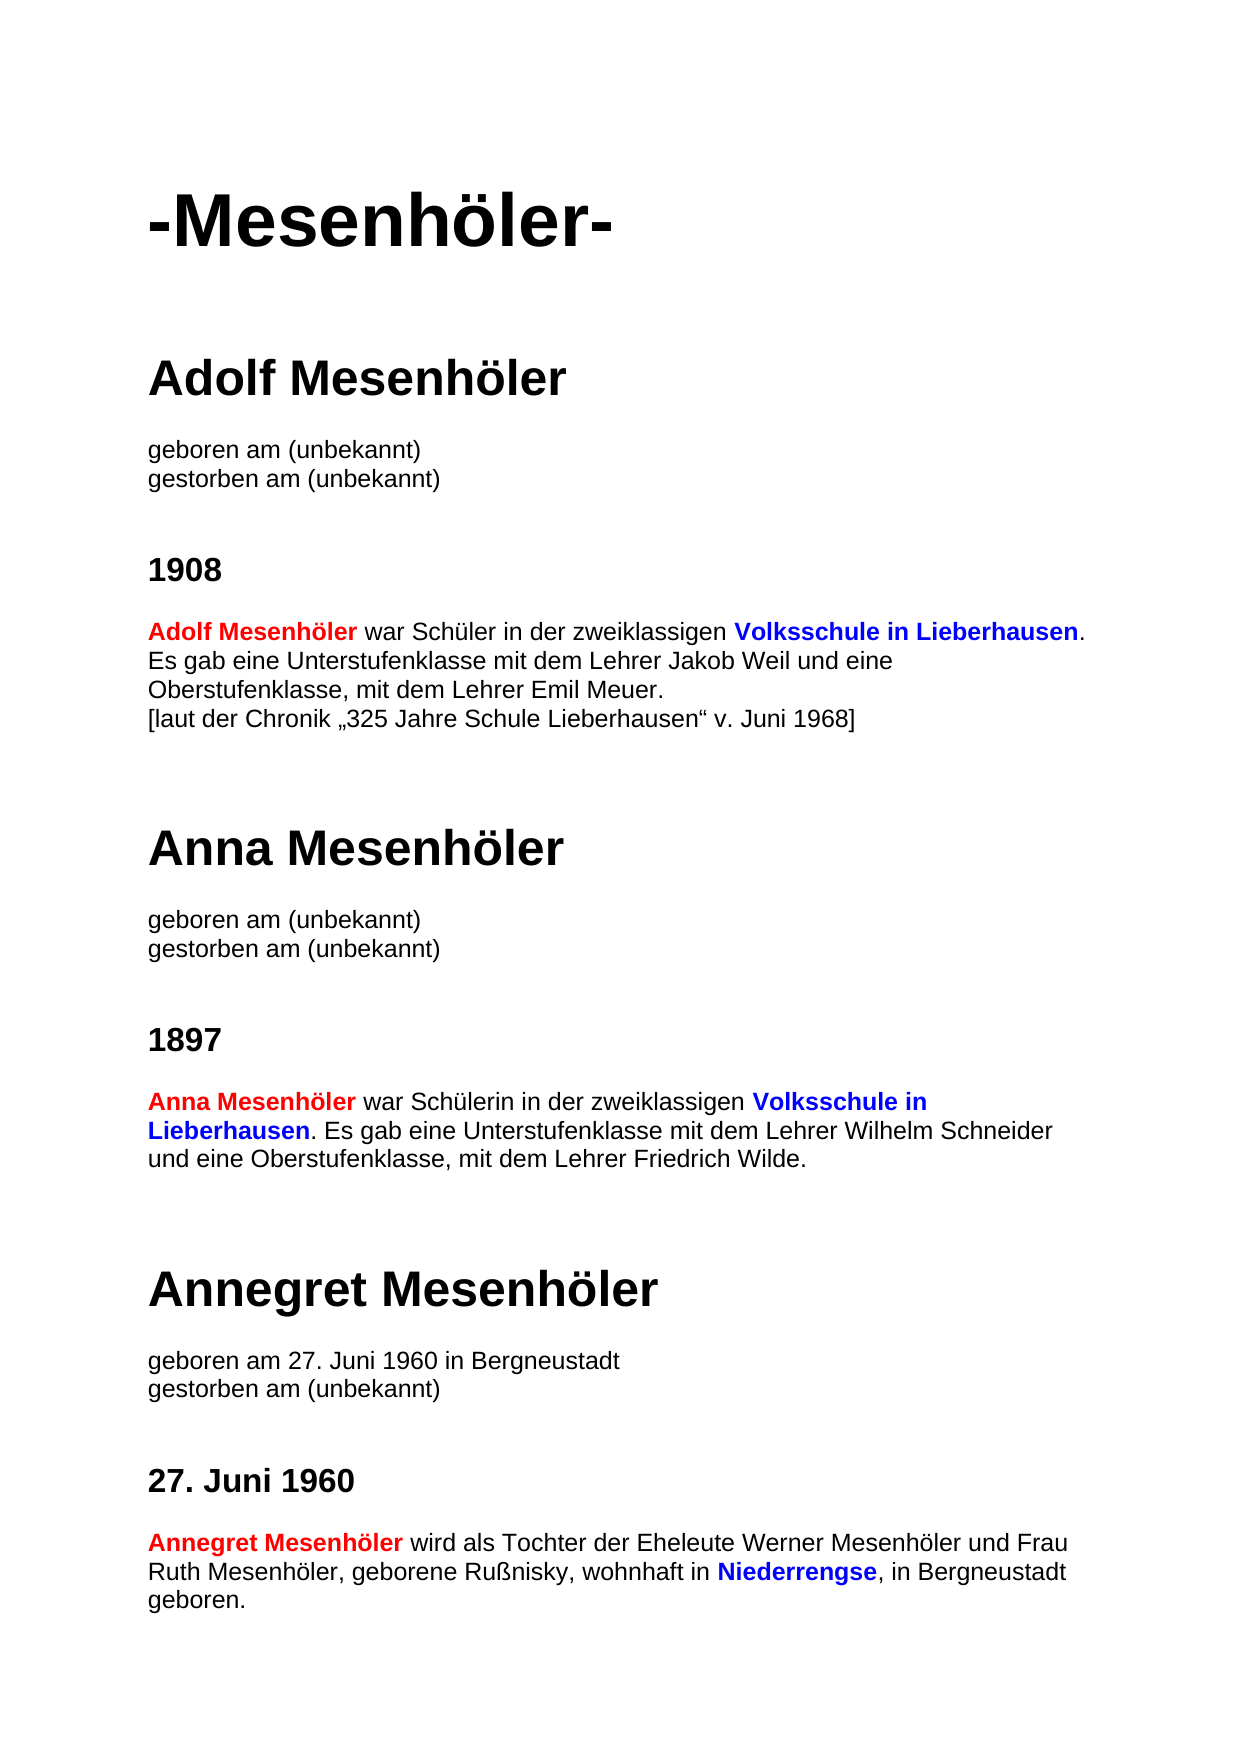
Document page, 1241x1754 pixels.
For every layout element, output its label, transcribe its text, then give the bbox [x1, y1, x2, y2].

text 1908 [148, 550, 1093, 588]
text Adolf Mesenhöler war Schüler in der zweiklassigen Volksschule in Lieberhausen. Es gab eine Unterstufenklasse mit dem Lehrer Jakob Weil und eine Oberstufenklasse, mit dem Lehrer Emil Meuer. [148, 617, 1093, 703]
text gestorben am (unbekannt) [148, 1374, 1093, 1403]
text geboren am (unbekannt) [148, 905, 1093, 933]
text 1897 [148, 1020, 1093, 1058]
text Annegret Mesenhöler [148, 1259, 1093, 1317]
text -Mesenhöler- [148, 176, 1093, 263]
text gestorben am (unbekannt) [148, 933, 1093, 962]
text gestorben am (unbekannt) [148, 464, 1093, 493]
text geboren am 27. Juni 1960 in Bergneustadt [148, 1346, 1093, 1374]
text geboren am (unbekannt) [148, 435, 1093, 464]
text Annegret Mesenhöler wird als Tochter der Eheleute Werner Mesenhöler und Frau Ruth Mesenhöler, geborene Rußnisky, wohnhaft in Niederrengse, in Bergneustadt geboren. [148, 1528, 1093, 1614]
text Anna Mesenhöler [148, 818, 1093, 876]
text 27. Juni 1960 [148, 1461, 1093, 1499]
text Anna Mesenhöler war Schülerin in der zweiklassigen Volksschule in Lieberhausen. Es gab eine Unterstufenklasse mit dem Lehrer Wilhelm Schneider und eine Oberstufenklasse, mit dem Lehrer Friedrich Wilde. [148, 1087, 1093, 1173]
text Adolf Mesenhöler [148, 349, 1093, 406]
text [laut der Chronik „325 Jahre Schule Lieberhausen“ v. Juni 1968] [148, 703, 1093, 732]
